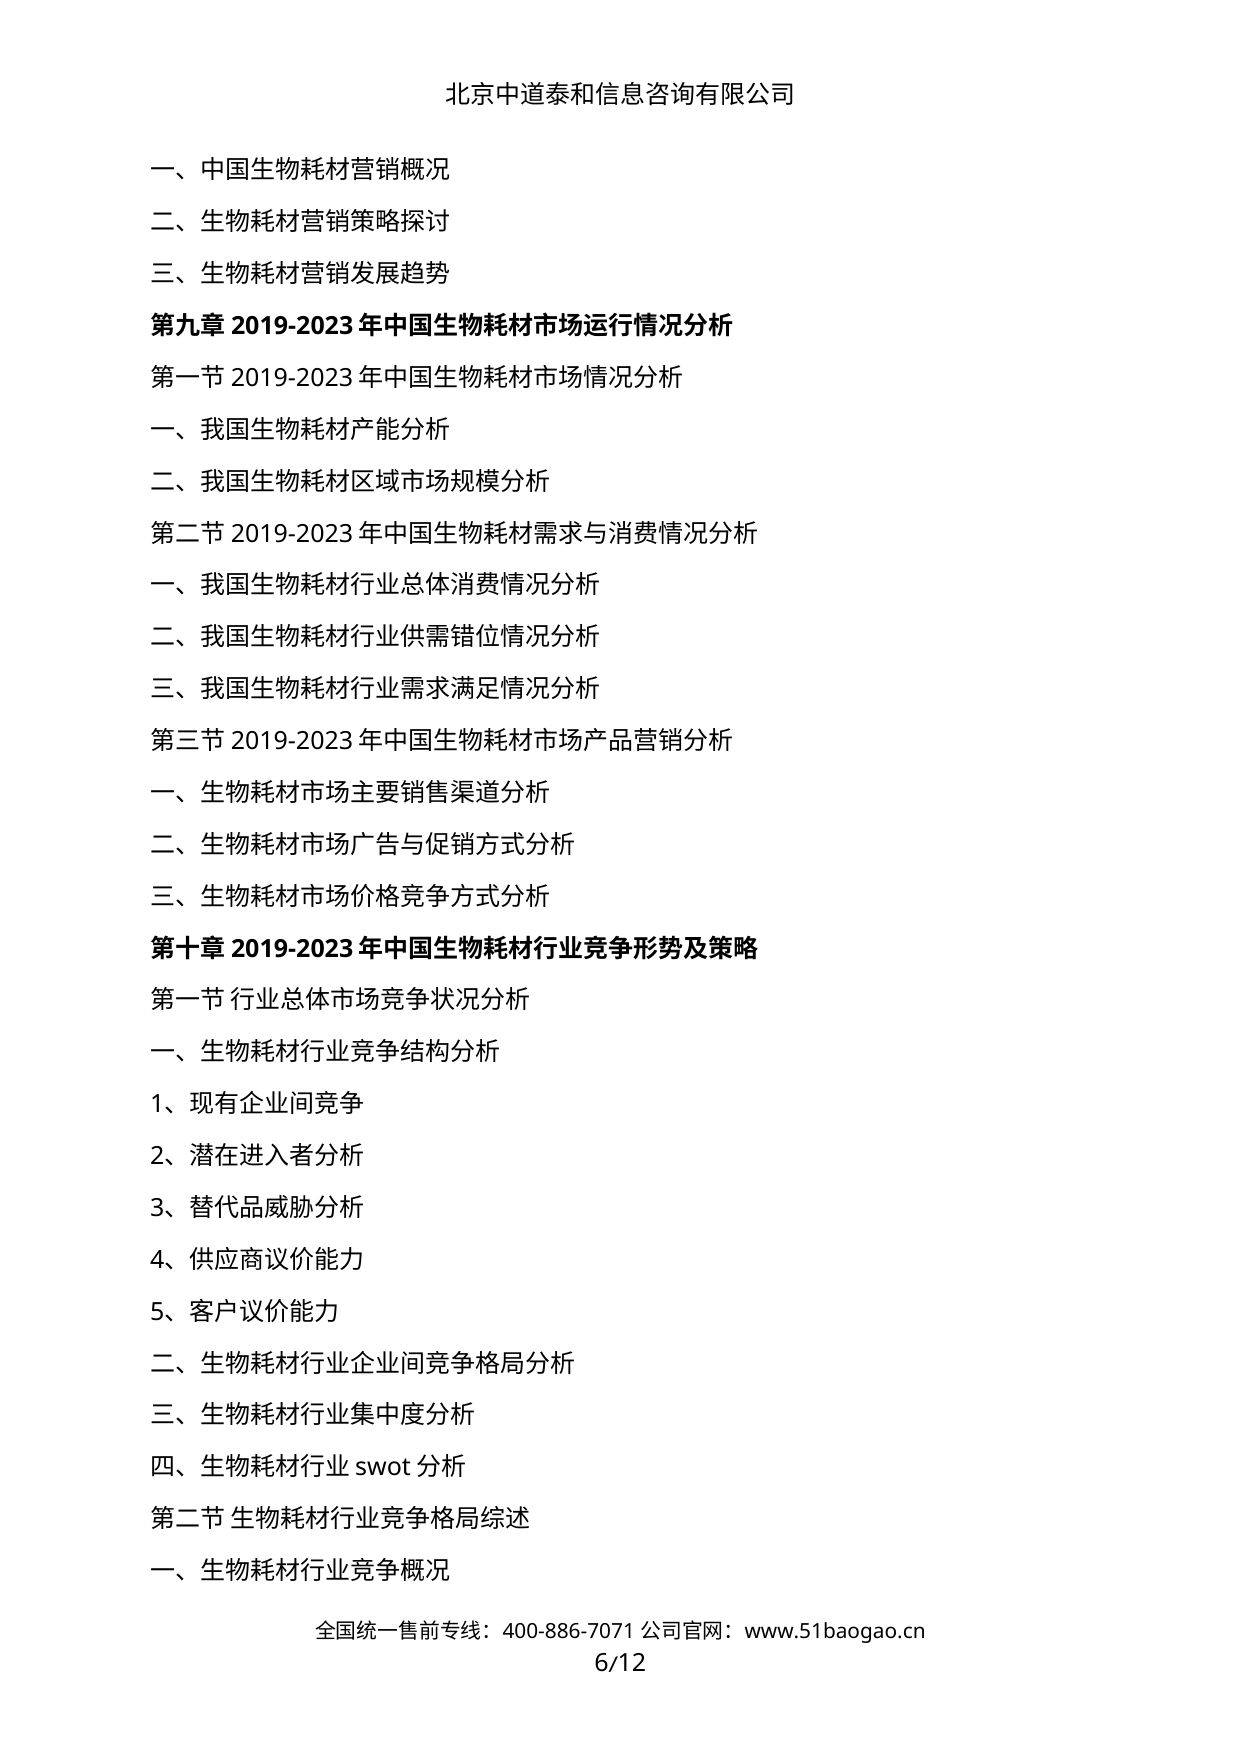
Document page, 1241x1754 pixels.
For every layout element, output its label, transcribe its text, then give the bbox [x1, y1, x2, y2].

text 一、我国生物耗材产能分析 [150, 409, 1090, 446]
text 第一节 行业总体市场竞争状况分析 [150, 980, 1090, 1016]
text 一、中国生物耗材营销概况 [150, 150, 1090, 186]
text 1、现有企业间竞争 [150, 1084, 1090, 1120]
text 二、生物耗材市场广告与促销方式分析 [150, 824, 1090, 861]
text 第二节 生物耗材行业竞争格局综述 [150, 1499, 1090, 1535]
text 第十章 2019-2023年中国生物耗材行业竞争形势及策略 [150, 928, 1090, 964]
text 三、我国生物耗材行业需求满足情况分析 [150, 669, 1090, 705]
text 5、客户议价能力 [150, 1291, 1090, 1327]
text 第一节 2019-2023年中国生物耗材市场情况分析 [150, 357, 1090, 394]
text 二、生物耗材行业企业间竞争格局分析 [150, 1343, 1090, 1379]
text 一、我国生物耗材行业总体消费情况分析 [150, 565, 1090, 601]
text 4、供应商议价能力 [150, 1239, 1090, 1276]
text 第三节 2019-2023年中国生物耗材市场产品营销分析 [150, 721, 1090, 757]
text 二、我国生物耗材行业供需错位情况分析 [150, 617, 1090, 653]
text 二、生物耗材营销策略探讨 [150, 202, 1090, 238]
text 四、生物耗材行业swot分析 [150, 1447, 1090, 1483]
text 第九章 2019-2023年中国生物耗材市场运行情况分析 [150, 306, 1090, 342]
text 三、生物耗材行业集中度分析 [150, 1395, 1090, 1431]
text 三、生物耗材营销发展趋势 [150, 254, 1090, 290]
text 第二节 2019-2023年中国生物耗材需求与消费情况分析 [150, 513, 1090, 549]
text 2、潜在进入者分析 [150, 1136, 1090, 1172]
text 一、生物耗材市场主要销售渠道分析 [150, 772, 1090, 809]
text 3、替代品威胁分析 [150, 1187, 1090, 1224]
text 一、生物耗材行业竞争结构分析 [150, 1032, 1090, 1068]
text 二、我国生物耗材区域市场规模分析 [150, 461, 1090, 497]
text 一、生物耗材行业竞争概况 [150, 1551, 1090, 1587]
text 三、生物耗材市场价格竞争方式分析 [150, 876, 1090, 912]
